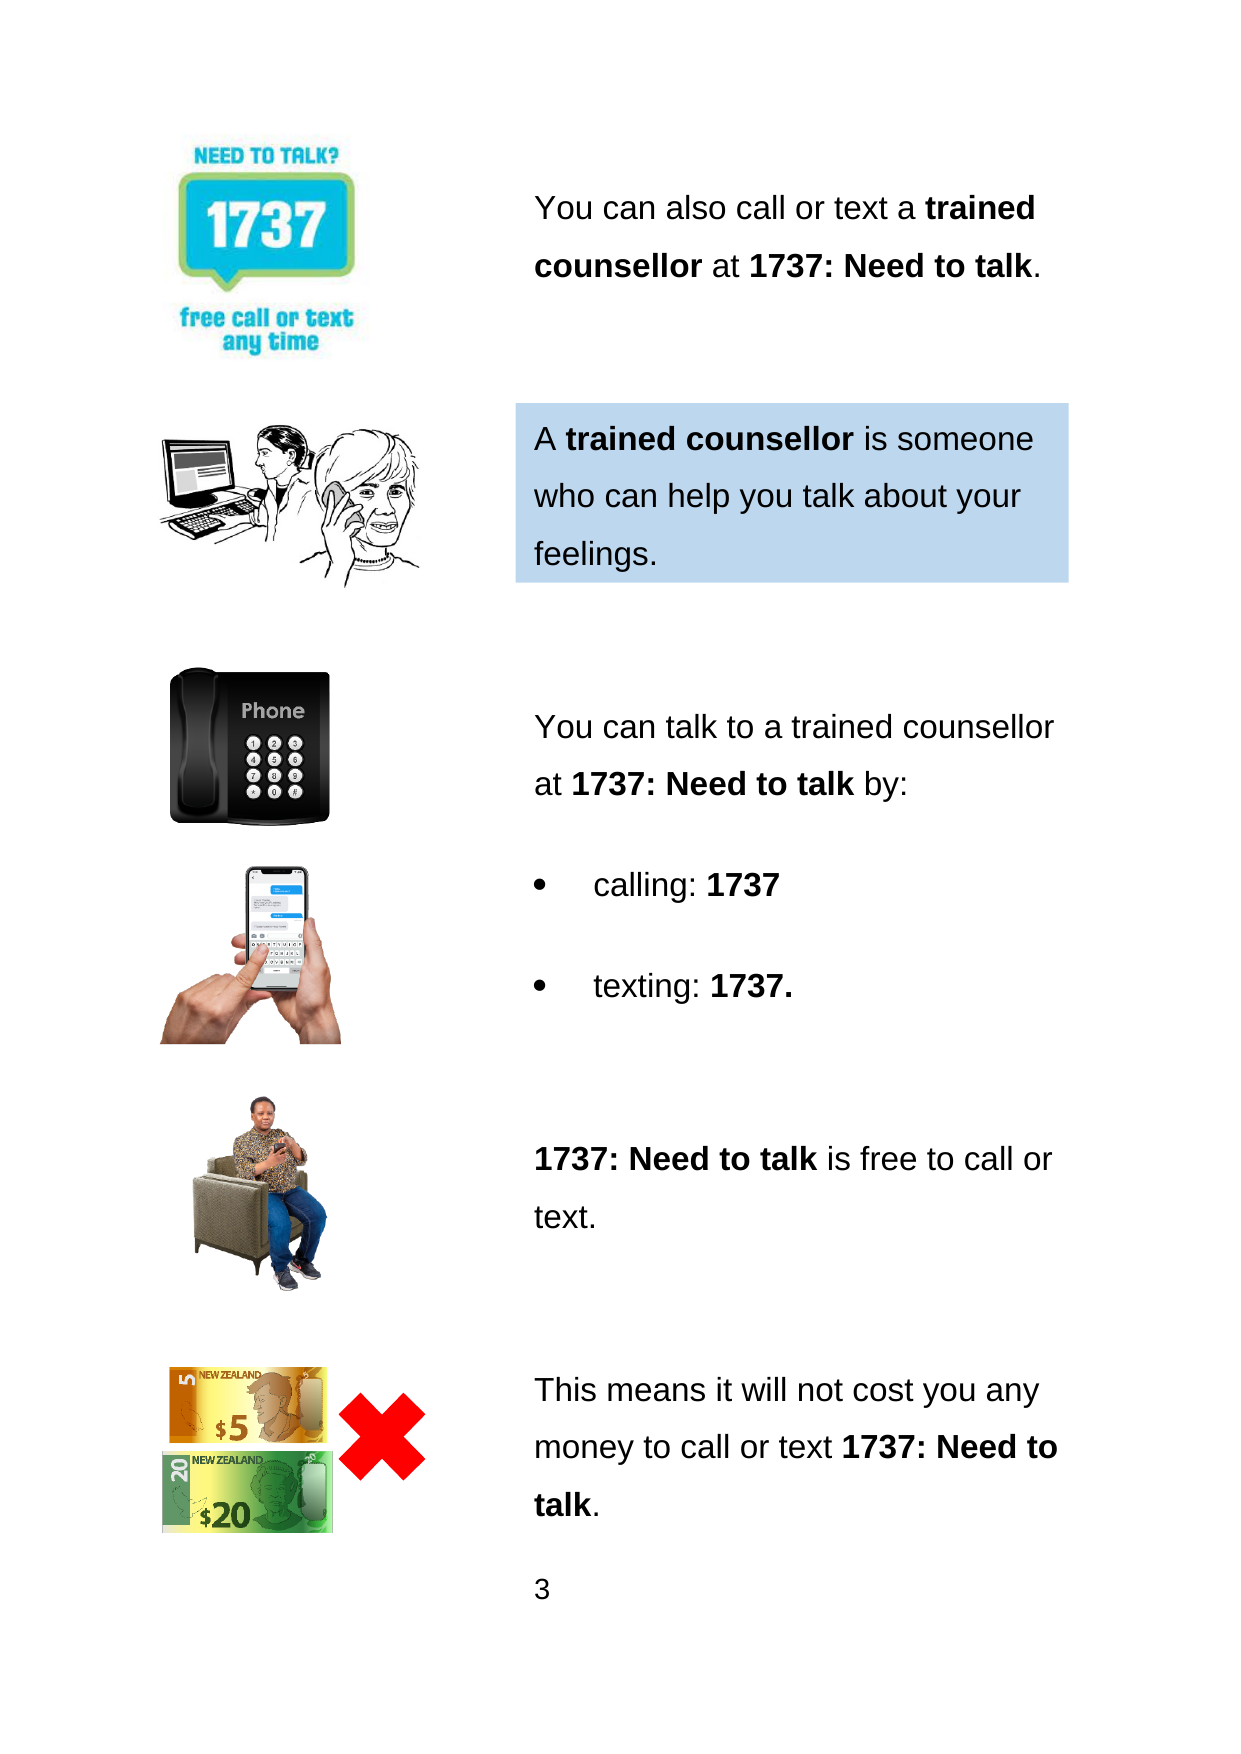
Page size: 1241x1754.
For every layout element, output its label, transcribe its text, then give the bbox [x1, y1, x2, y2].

list texting: 1737. [534, 966, 1090, 1005]
picture [167, 1095, 365, 1293]
picture [167, 664, 333, 829]
text You can talk to a trained counsellor at 1737: Need to talk by: [534, 707, 1090, 803]
text You can also call or text a trained counsellor at 1737: Need to talk. [534, 188, 1090, 284]
picture [156, 860, 343, 1047]
text 1737: Need to talk is free to call or text. [534, 1139, 1090, 1235]
text This means it will not cost you any money to call or text 1737: Need to talk. [534, 1369, 1090, 1523]
list calling: 1737 [534, 865, 1090, 904]
picture [145, 117, 413, 372]
picture [114, 1343, 408, 1551]
text A trained counsellor is someone who can help you talk about your feelings. [534, 419, 1090, 572]
picture [155, 418, 422, 588]
